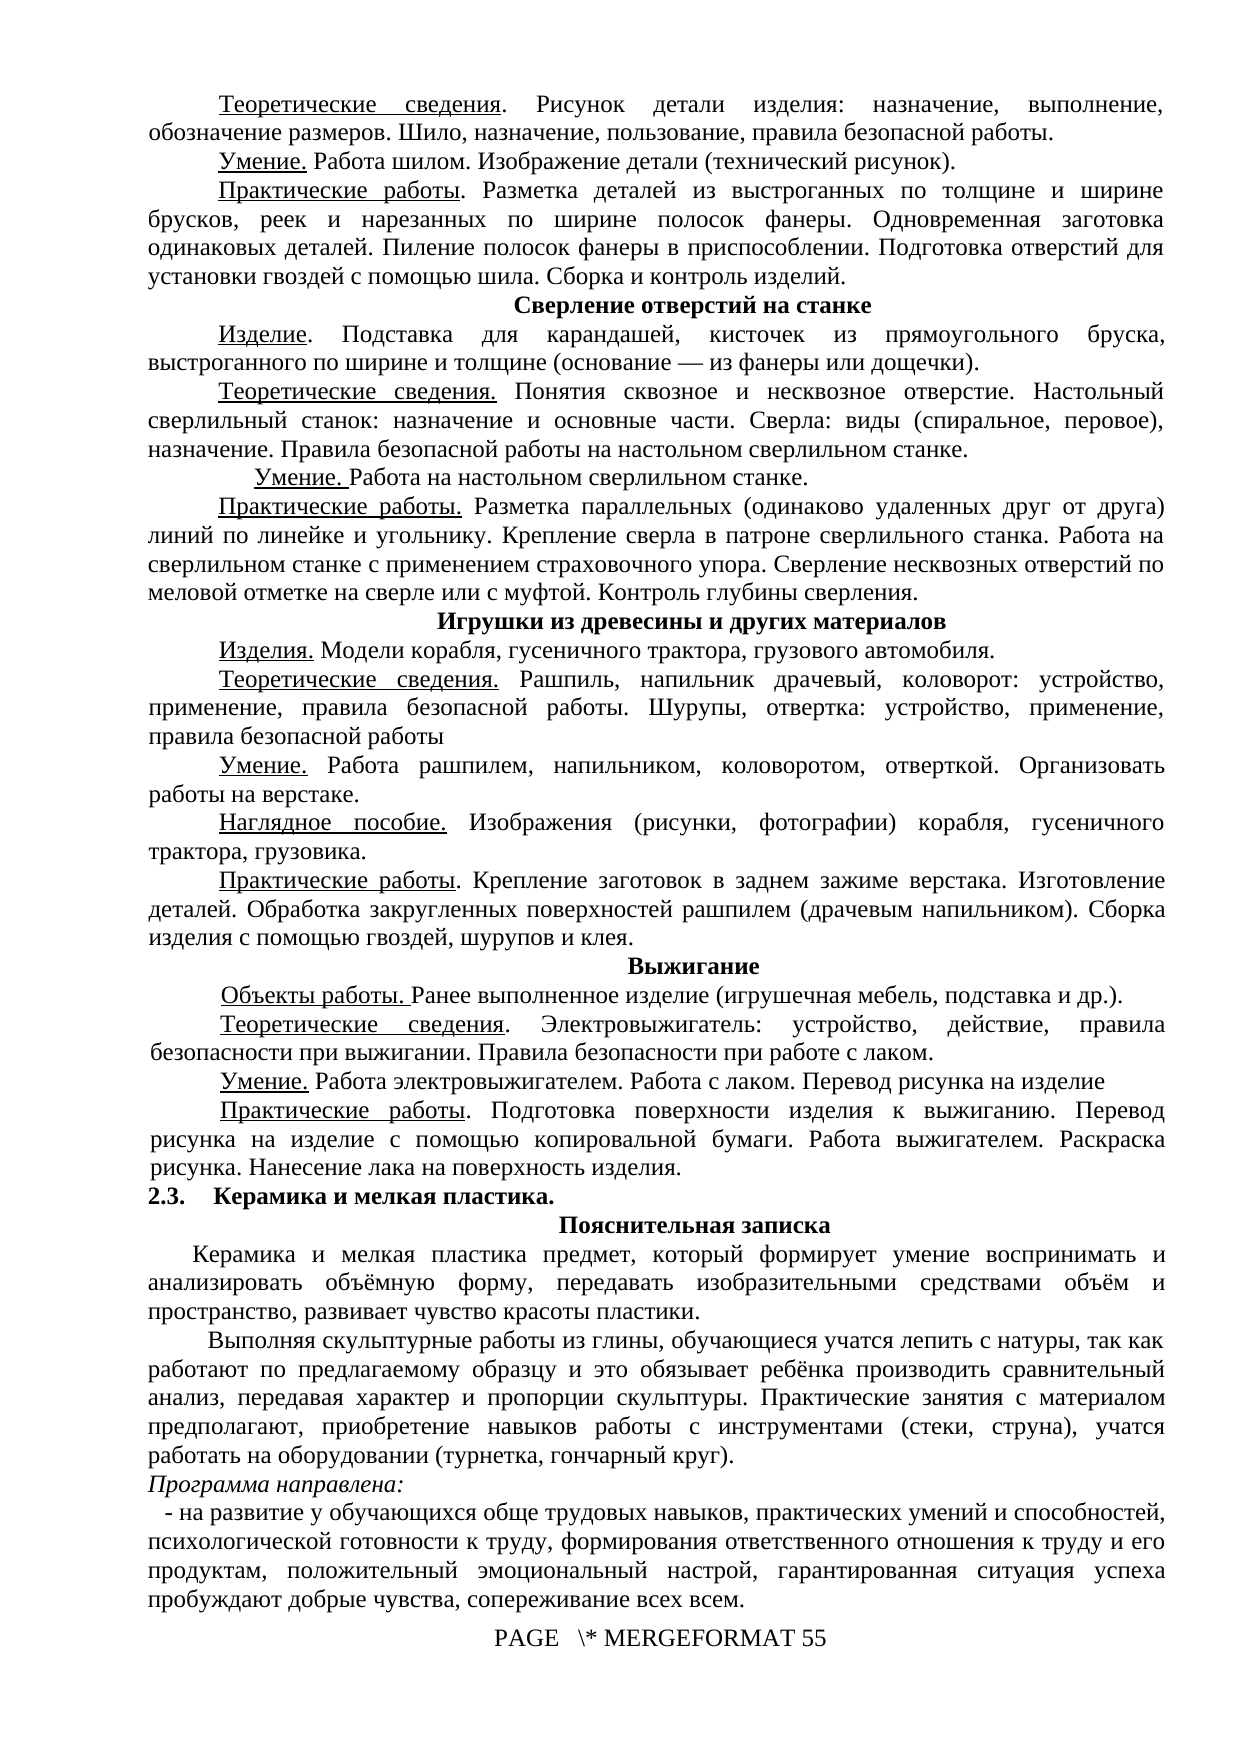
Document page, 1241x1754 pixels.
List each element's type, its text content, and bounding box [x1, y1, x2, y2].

list Керамика и мелкая пластика. [148, 1181, 1167, 1210]
text Наглядное пособие. Изображения (рисунки, фотографии) корабля, гусеничного трактора, грузовика. [148, 807, 1165, 865]
text Умение. Работа электровыжигателем. Работа с лаком. Перевод рисунка на изделие [149, 1066, 1167, 1095]
text Практические работы. Крепление заготовок в заднем зажиме верстака. Изготовление деталей. Обработка закругленных поверхностей рашпилем (драчевым напильником). Сборка изделия с помощью гвоздей, шурупов и клея. [148, 865, 1167, 951]
text Керамика и мелкая пластика предмет, который формирует умение воспринимать и анализировать объёмную форму, передавать изобразительными средствами объём и пространство, развивает чувство красоты пластики. [148, 1239, 1167, 1325]
text Практические работы. Разметка деталей из выстроганных по толщине и ширине брусков, реек и нарезанных по ширине полосок фанеры. Одновременная заготовка одинаковых деталей. Пиление полосок фанеры в приспособлении. Подготовка отверстий для установки гвоздей с помощью шила. Сборка и контроль изделий. [148, 175, 1164, 290]
text Выполняя скульптурные работы из глины, обучающиеся учатся лепить с натуры, так как работают по предлагаемому образцу и это обязывает ребёнка производить сравнительный анализ, передавая характер и пропорции скульптуры. Практические занятия с материалом предполагают, приобретение навыков работы с инструментами (стеки, струна), учатся работать на оборудовании (турнетка, гончарный круг). [148, 1325, 1167, 1469]
text Теоретические сведения. Рисунок детали изделия: назначение, выполнение, обозначение размеров. Шило, назначение, пользование, правила безопасной работы. [148, 89, 1164, 146]
text Игрушки из древесины и других материалов [148, 606, 1166, 635]
text Практические работы. Подготовка поверхности изделия к выжиганию. Перевод рисунка на изделие с помощью копировальной бумаги. Работа выжигателем. Раскраска рисунка. Нанесение лака на поверхность изделия. [150, 1095, 1166, 1181]
text Умение. Работа рашпилем, напильником, коловоротом, отверткой. Организовать работы на верстаке. [148, 750, 1166, 807]
text Программа направлена: [148, 1469, 1167, 1497]
text Умение. Работа шилом. Изображение детали (технический рисунок). [148, 146, 1164, 175]
text Объекты работы. Ранее выполненное изделие (игрушечная мебель, подставка и др.). [150, 980, 1166, 1009]
text Теоретические сведения. Понятия сквозное и несквозное отверстие. Настольный сверлильный станок: назначение и основные части. Сверла: виды (спиральное, перовое), назначение. Правила безопасной работы на настольном сверлильном станке. [148, 376, 1164, 462]
text Изделие. Подставка для карандашей, кисточек из прямоугольного бруска, выстроганного по ширине и толщине (основание — из фанеры или дощечки). [148, 319, 1166, 376]
text Умение. Работа на настольном сверлильном станке. [183, 462, 1167, 491]
text Выжигание [150, 951, 1167, 980]
text Изделия. Модели корабля, гусеничного трактора, грузового автомобиля. [148, 635, 1165, 664]
text Сверление отверстий на станке [148, 290, 1167, 319]
text Пояснительная записка [223, 1210, 1167, 1239]
text Теоретические сведения. Рашпиль, напильник драчевый, коловорот: устройство, применение, правила безопасной работы. Шурупы, отвертка: устройство, применение, правила безопасной работы [148, 664, 1165, 750]
text Теоретические сведения. Электровыжигатель: устройство, действие, правила безопасности при выжигании. Правила безопасности при работе с лаком. [150, 1009, 1166, 1066]
text Практические работы. Разметка параллельных (одинаково удаленных друг от друга) линий по линейке и угольнику. Крепление сверла в патроне сверлильного станка. Работа на сверлильном станке с применением страховочного упора. Сверление несквозных отверстий по меловой отметке на сверле или с муфтой. Контроль глубины сверления. [148, 491, 1166, 606]
text - на развитие у обучающихся обще трудовых навыков, практических умений и способностей, психологической готовности к труду, формирования ответственного отношения к труду и его продуктам, положительный эмоциональный настрой, гарантированная ситуация успеха пробуждают добрые чувства, сопереживание всех всем. [148, 1497, 1167, 1612]
